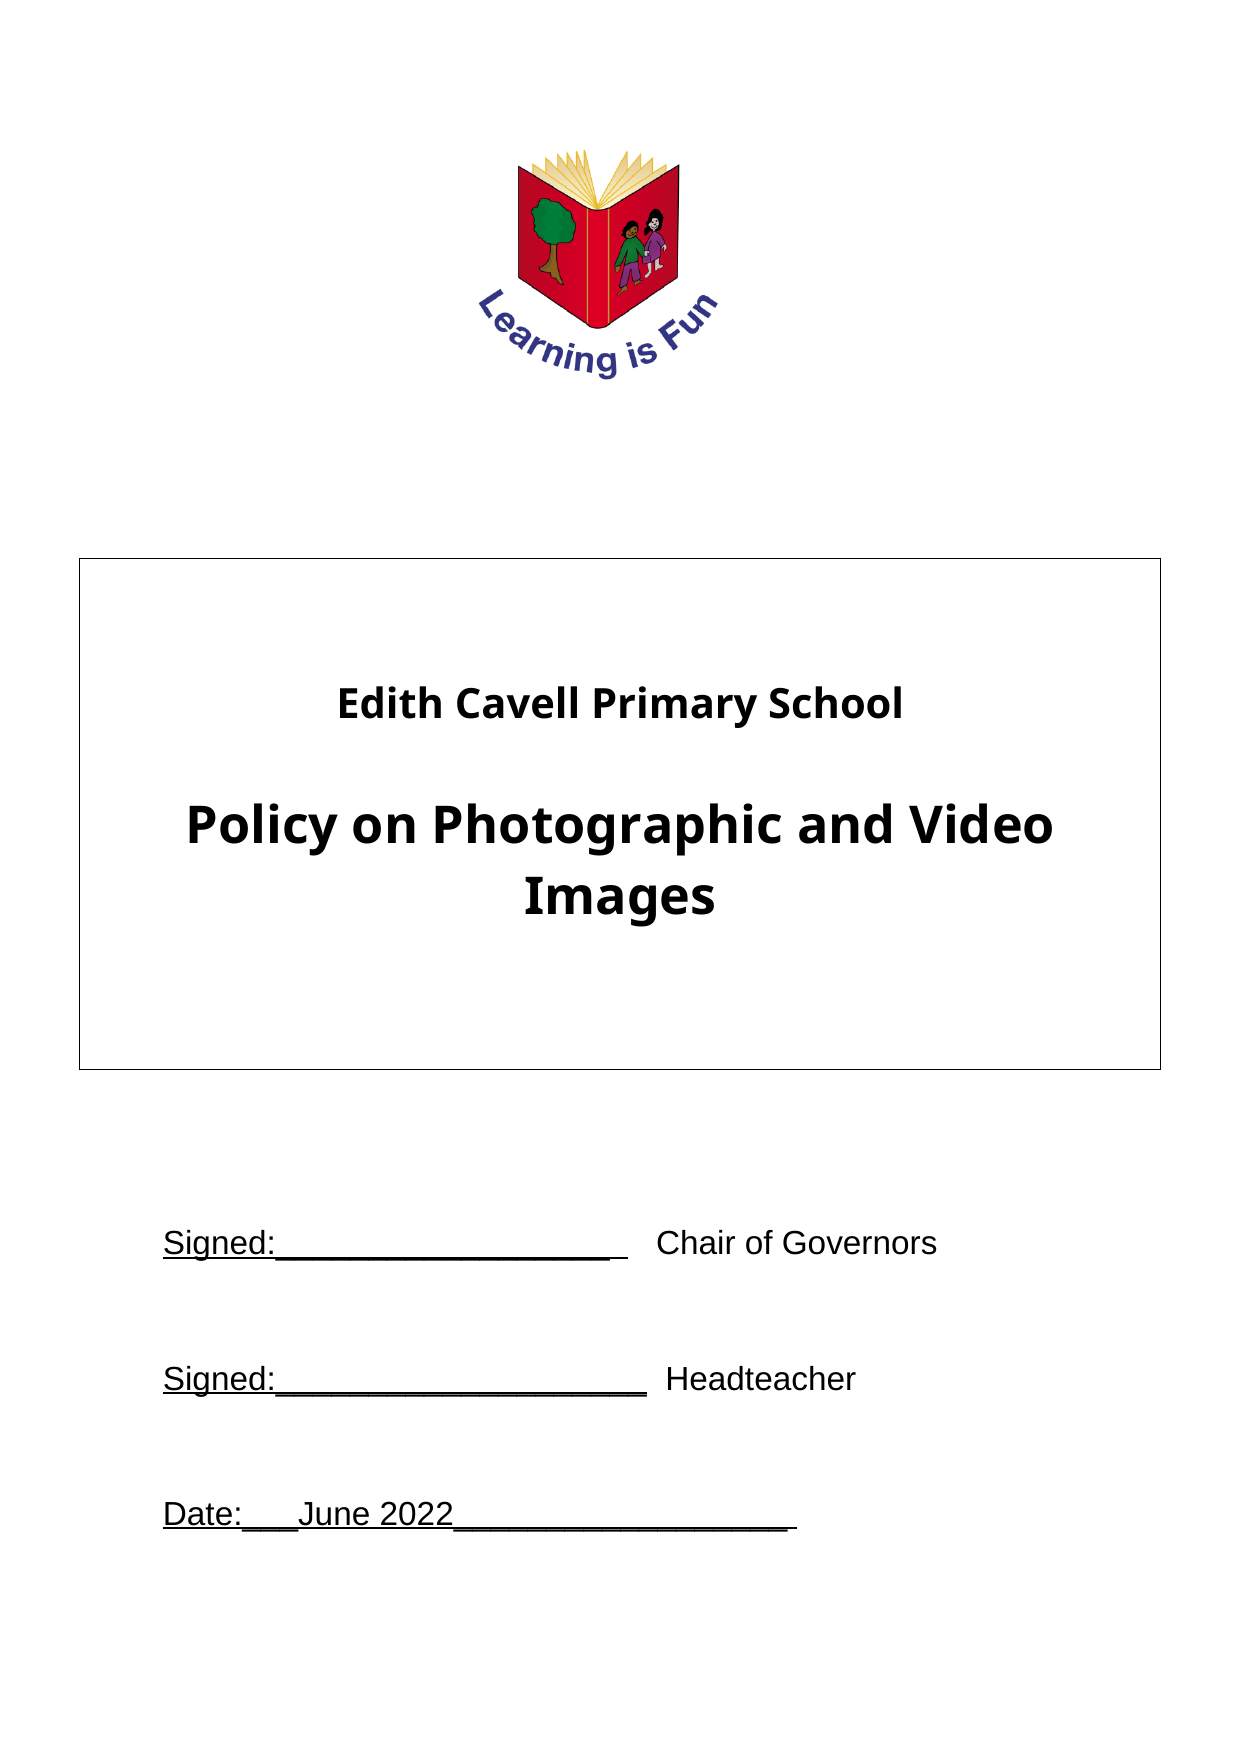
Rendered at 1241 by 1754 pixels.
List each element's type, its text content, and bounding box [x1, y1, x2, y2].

text Signed:____________________ Headteacher [89, 1358, 1152, 1397]
text Policy on Photographic and Video Images [89, 788, 1152, 929]
text Edith Cavell Primary School [89, 674, 1152, 731]
text Date:___June 2022__________________ [89, 1494, 1152, 1532]
text Signed:__________________ Chair of Governors [89, 1223, 1152, 1262]
picture [438, 134, 739, 397]
